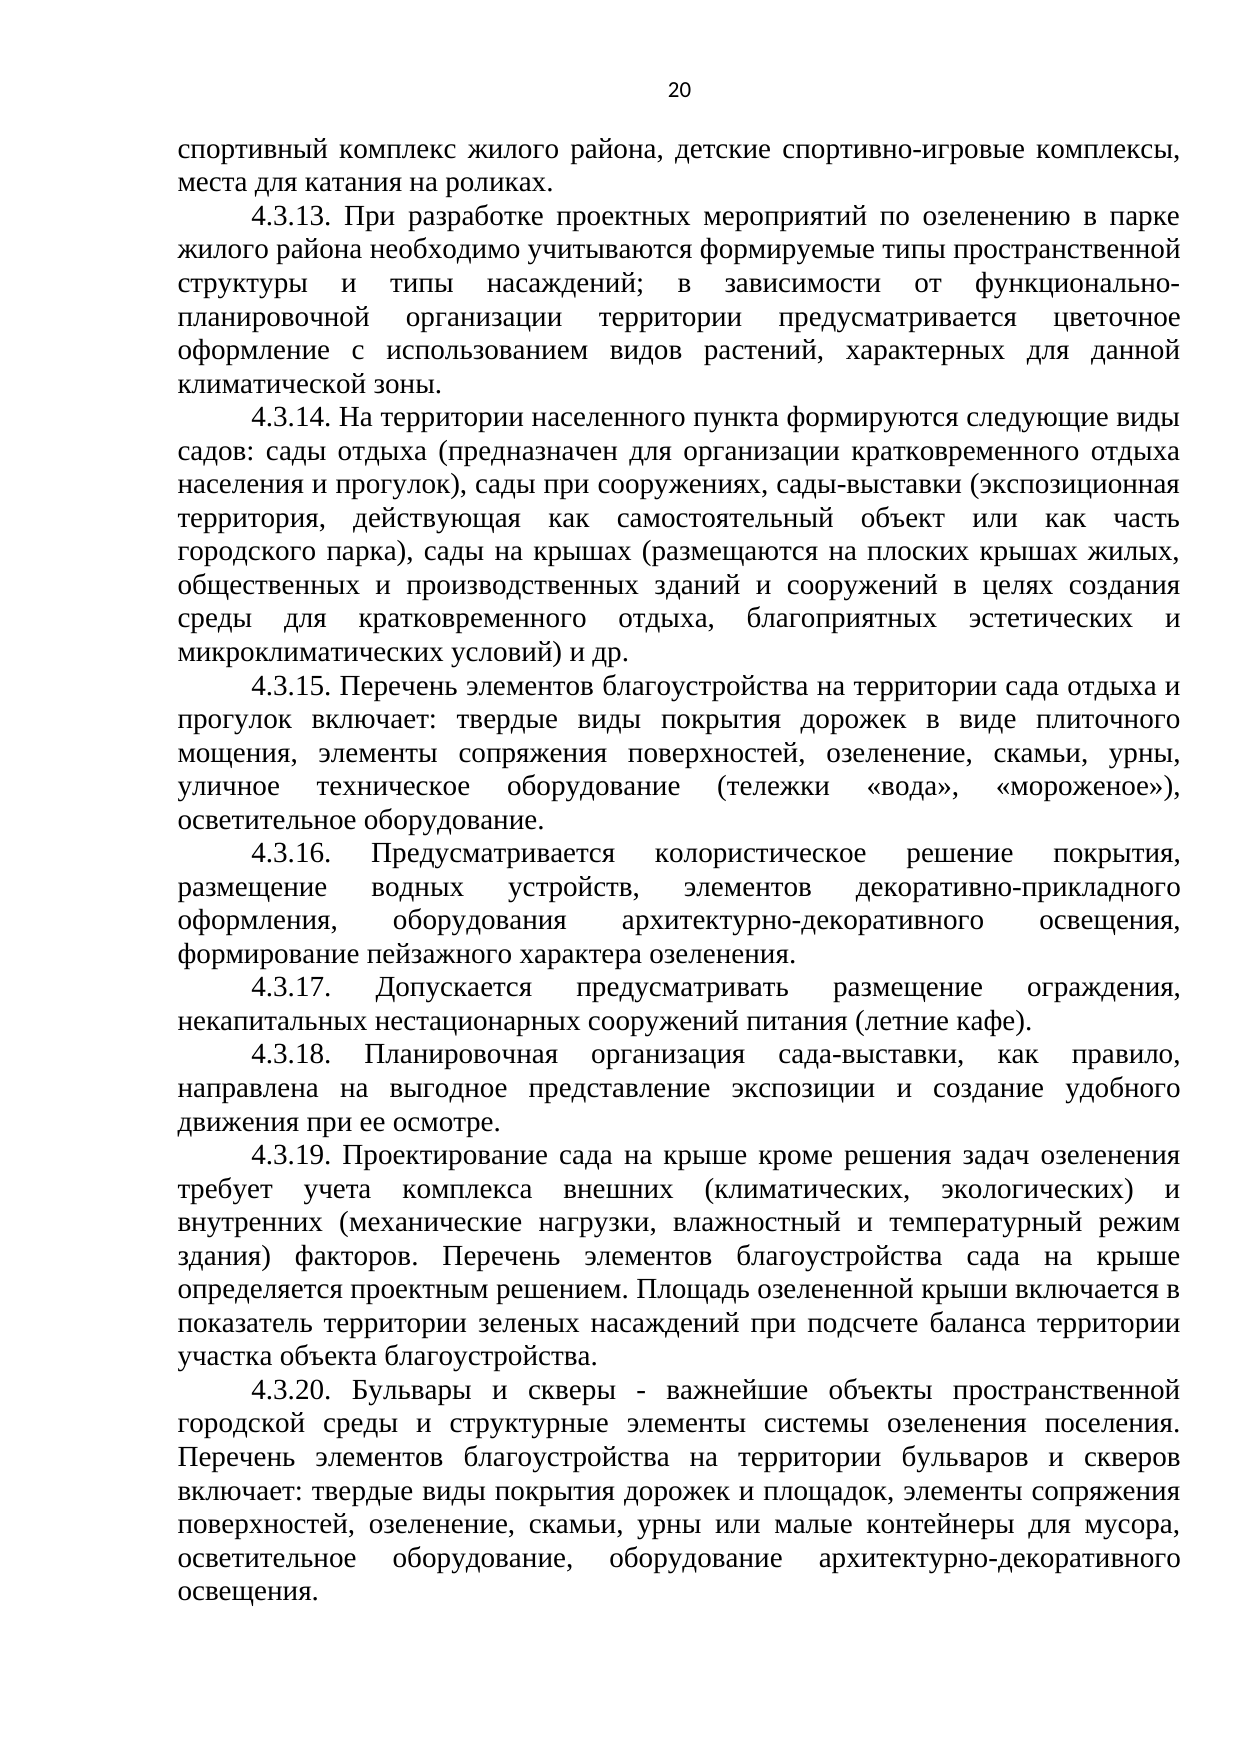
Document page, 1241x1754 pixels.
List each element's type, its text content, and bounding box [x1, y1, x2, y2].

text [177, 131, 1181, 198]
text 4.3.17. Допускается предусматривать размещение ограждения, некапитальных нестационарных сооружений питания (летние кафе). [177, 969, 1181, 1037]
text 4.3.20. Бульвары и скверы - важнейшие объекты пространственной городской среды и структурные элементы системы озеленения поселения. Перечень элементов благоустройства на территории бульваров и скверов включает: твердые виды покрытия дорожек и площадок, элементы сопряжения поверхностей, озеленение, скамьи, урны или малые контейнеры для мусора, осветительное оборудование, оборудование архитектурно-декоративного освещения. [177, 1372, 1181, 1607]
text 4.3.18. Планировочная организация сада-выставки, как правило, направлена на выгодное представление экспозиции и создание удобного движения при ее осмотре. [177, 1037, 1181, 1137]
text 4.3.14. На территории населенного пункта формируются следующие виды садов: сады отдыха (предназначен для организации кратковременного отдыха населения и прогулок), сады при сооружениях, сады-выставки (экспозиционная территория, действующая как самостоятельный объект или как часть городского парка), сады на крышах (размещаются на плоских крышах жилых, общественных и производственных зданий и сооружений в целях создания среды для кратковременного отдыха, благоприятных эстетических и микроклиматических условий) и др. [177, 399, 1181, 668]
text 4.3.19. Проектирование сада на крыше кроме решения задач озеленения требует учета комплекса внешних (климатических, экологических) и внутренних (механические нагрузки, влажностный и температурный режим здания) факторов. Перечень элементов благоустройства сада на крыше определяется проектным решением. Площадь озелененной крыши включается в показатель территории зеленых насаждений при подсчете баланса территории участка объекта благоустройства. [177, 1137, 1181, 1372]
text 4.3.13. При разработке проектных мероприятий по озеленению в парке жилого района необходимо учитываются формируемые типы пространственной структуры и типы насаждений; в зависимости от функционально-планировочной организации территории предусматривается цветочное оформление с использованием видов растений, характерных для данной климатической зоны. [177, 198, 1181, 399]
text 4.3.16. Предусматривается колористическое решение покрытия, размещение водных устройств, элементов декоративно-прикладного оформления, оборудования архитектурно-декоративного освещения, формирование пейзажного характера озеленения. [177, 835, 1181, 969]
text 4.3.15. Перечень элементов благоустройства на территории сада отдыха и прогулок включает: твердые виды покрытия дорожек в виде плиточного мощения, элементы сопряжения поверхностей, озеленение, скамьи, урны, уличное техническое оборудование (тележки «вода», «мороженое»), осветительное оборудование. [177, 668, 1181, 835]
